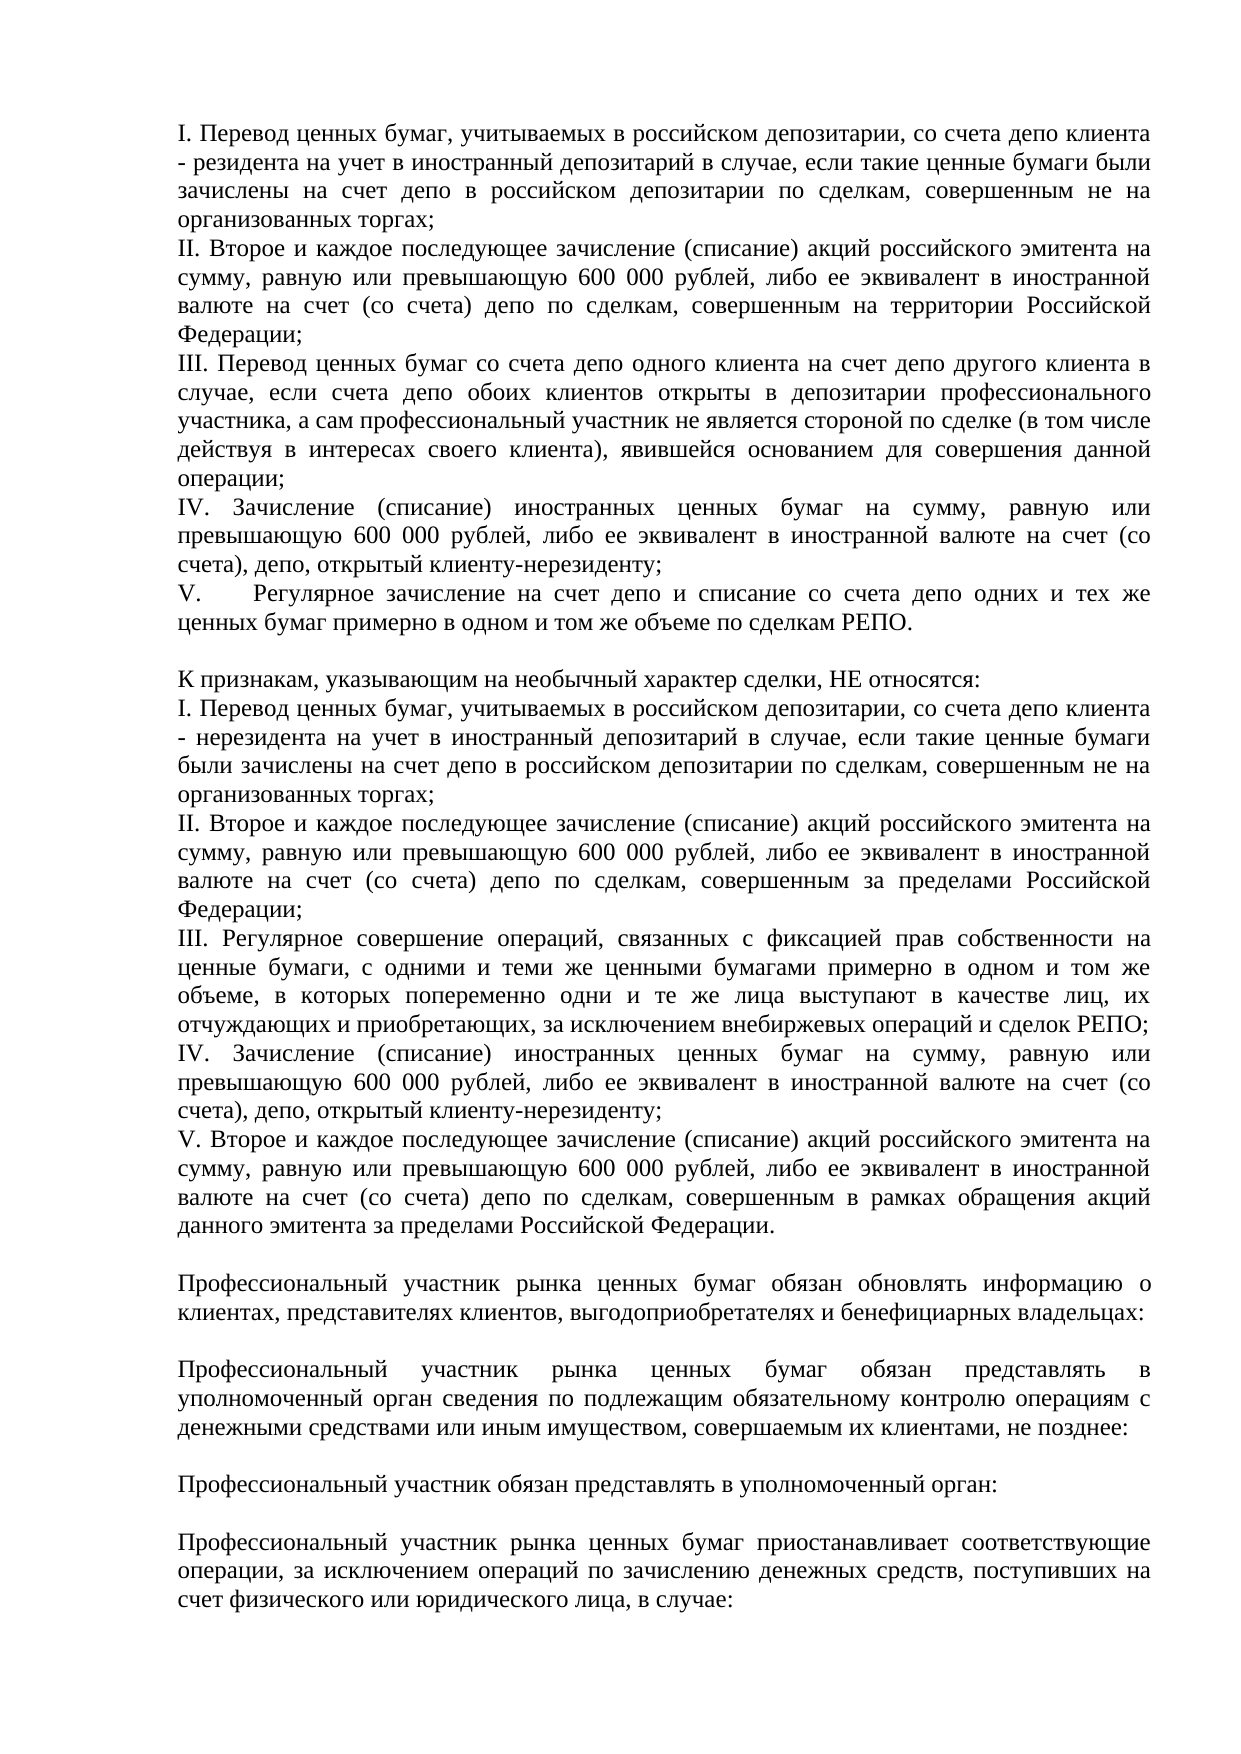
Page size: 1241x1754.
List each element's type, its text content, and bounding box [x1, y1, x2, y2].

text V. Регулярное зачисление на счет депо и списание со счета депо одних и тех же ценных бумаг примерно в одном и том же объеме по сделкам РЕПО. [177, 578, 1152, 636]
text II. Второе и каждое последующее зачисление (списание) акций российского эмитента на сумму, равную или превышающую 600 000 рублей, либо ее эквивалент в иностранной валюте на счет (со счета) депо по сделкам, совершенным на территории Российской Федерации; [177, 233, 1152, 348]
text Профессиональный участник рынка ценных бумаг приостанавливает соответствующие операции, за исключением операций по зачислению денежных средств, поступивших на счет физического или юридического лица, в случае: [177, 1527, 1152, 1613]
text V. Второе и каждое последующее зачисление (списание) акций российского эмитента на сумму, равную или превышающую 600 000 рублей, либо ее эквивалент в иностранной валюте на счет (со счета) депо по сделкам, совершенным в рамках обращения акций данного эмитента за пределами Российской Федерации. [177, 1124, 1152, 1239]
text Профессиональный участник обязан представлять в уполномоченный орган: [177, 1469, 1152, 1498]
text Профессиональный участник рынка ценных бумаг обязан представлять в уполномоченный орган сведения по подлежащим обязательному контролю операциям с денежными средствами или иным имуществом, совершаемым их клиентами, не позднее: [177, 1354, 1152, 1441]
text I. Перевод ценных бумаг, учитываемых в российском депозитарии, со счета депо клиента - нерезидента на учет в иностранный депозитарий в случае, если такие ценные бумаги были зачислены на счет депо в российском депозитарии по сделкам, совершенным не на организованных торгах; [177, 693, 1152, 808]
text IV. Зачисление (списание) иностранных ценных бумаг на сумму, равную или превышающую 600 000 рублей, либо ее эквивалент в иностранной валюте на счет (со счета), депо, открытый клиенту-нерезиденту; [177, 492, 1152, 578]
text Профессиональный участник рынка ценных бумаг обязан обновлять информацию о клиентах, представителях клиентов, выгодоприобретателях и бенефициарных владельцах: [177, 1268, 1152, 1326]
text III. Регулярное совершение операций, связанных с фиксацией прав собственности на ценные бумаги, с одними и теми же ценными бумагами примерно в одном и том же объеме, в которых попеременно одни и те же лица выступают в качестве лиц, их отчуждающих и приобретающих, за исключением внебиржевых операций и сделок РЕПО; [177, 923, 1152, 1038]
text III. Перевод ценных бумаг со счета депо одного клиента на счет депо другого клиента в случае, если счета депо обоих клиентов открыты в депозитарии профессионального участника, а сам профессиональный участник не является стороной по сделке (в том числе действуя в интересах своего клиента), явившейся основанием для совершения данной операции; [177, 348, 1152, 492]
text IV. Зачисление (списание) иностранных ценных бумаг на сумму, равную или превышающую 600 000 рублей, либо ее эквивалент в иностранной валюте на счет (со счета), депо, открытый клиенту-нерезиденту; [177, 1038, 1152, 1124]
text II. Второе и каждое последующее зачисление (списание) акций российского эмитента на сумму, равную или превышающую 600 000 рублей, либо ее эквивалент в иностранной валюте на счет (со счета) депо по сделкам, совершенным за пределами Российской Федерации; [177, 808, 1152, 923]
text К признакам, указывающим на необычный характер сделки, НЕ относятся: [177, 664, 1152, 693]
text I. Перевод ценных бумаг, учитываемых в российском депозитарии, со счета депо клиента - резидента на учет в иностранный депозитарий в случае, если такие ценные бумаги были зачислены на счет депо в российском депозитарии по сделкам, совершенным не на организованных торгах; [177, 118, 1152, 233]
